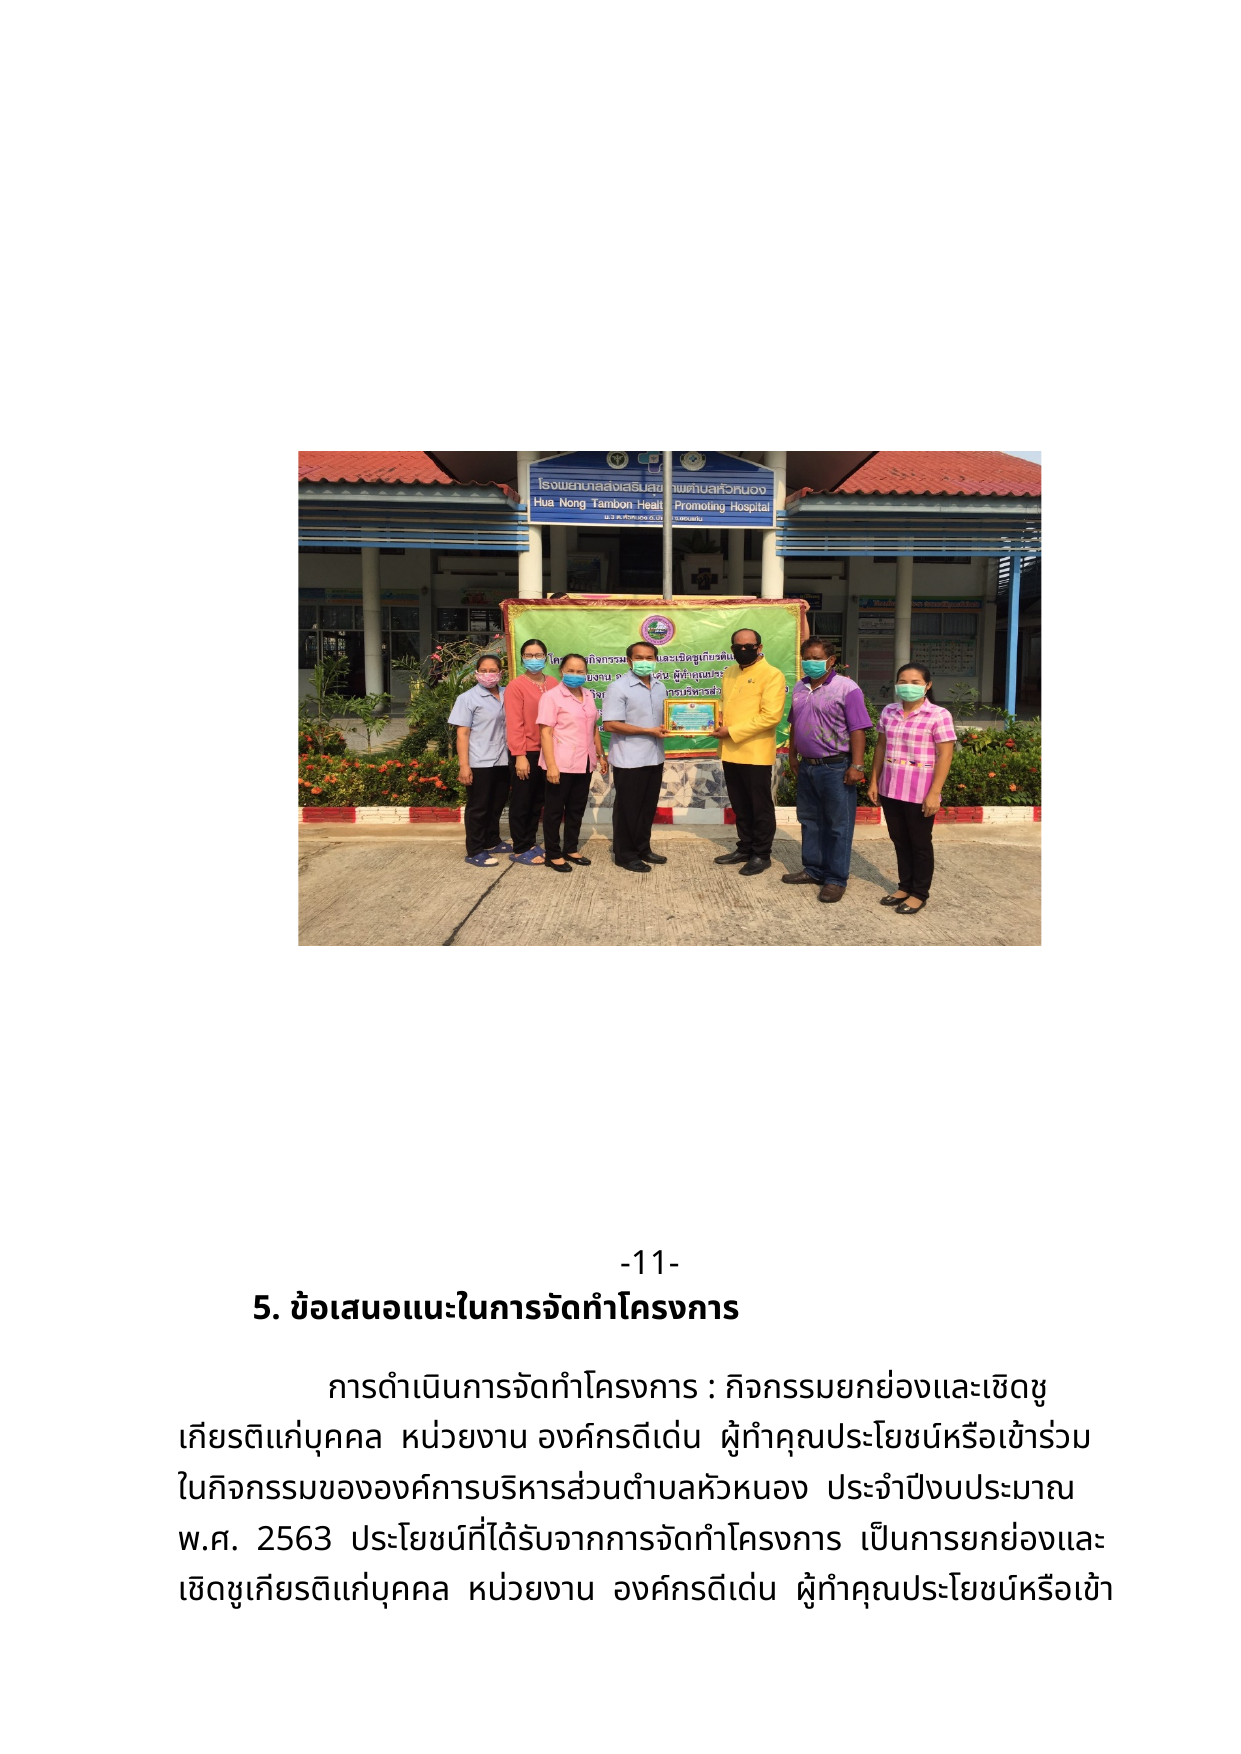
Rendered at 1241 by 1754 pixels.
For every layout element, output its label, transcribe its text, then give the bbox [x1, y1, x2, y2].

text 5. ข้อเสนอแนะในการจัดทำโครงการ [177, 1284, 1122, 1335]
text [177, 1363, 1122, 1615]
text -11- [177, 1239, 1122, 1284]
picture [298, 451, 1042, 946]
